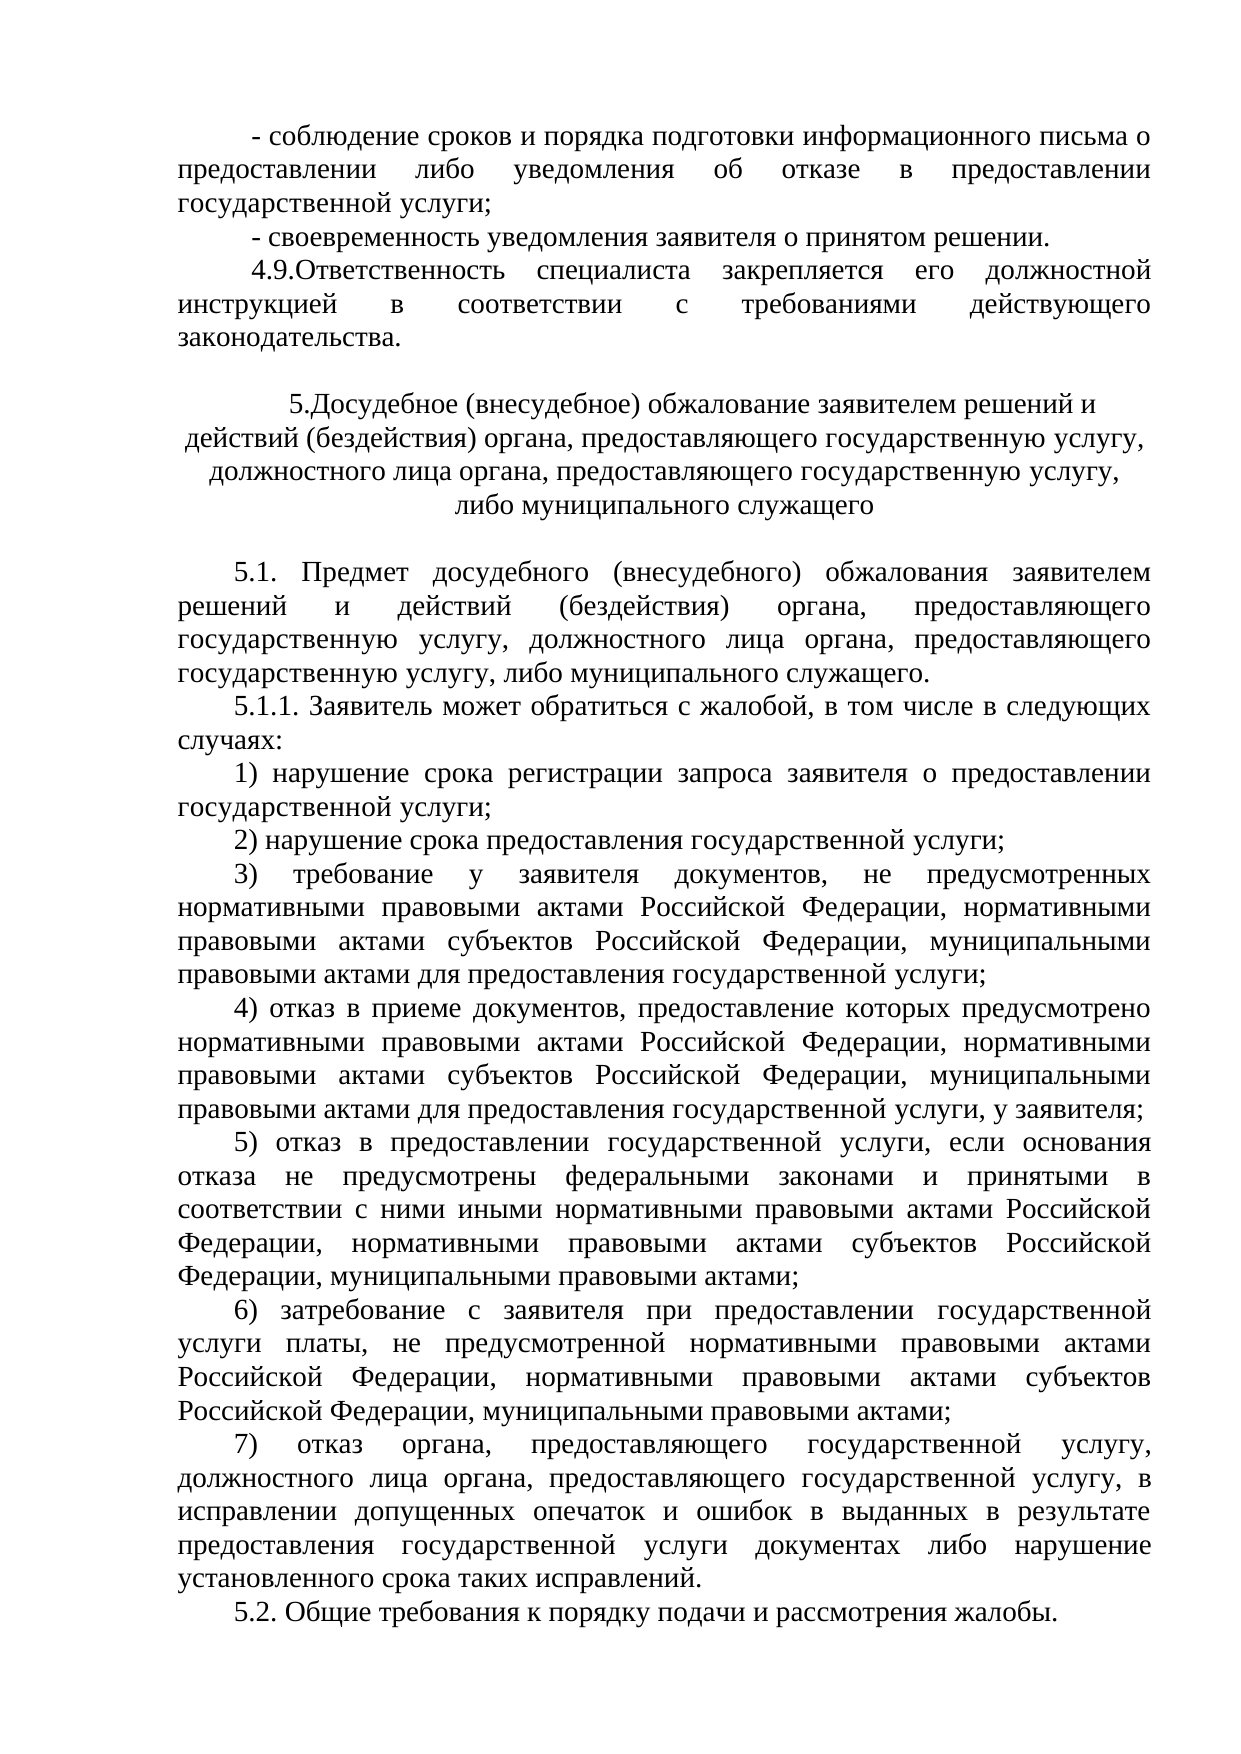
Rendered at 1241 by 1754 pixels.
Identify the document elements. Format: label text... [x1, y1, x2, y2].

text 4.9.Ответственность специалиста закрепляется его должностной инструкцией в соответствии с требованиями действующего законодательства. [177, 252, 1152, 353]
text 5.2. Общие требования к порядку подачи и рассмотрения жалобы. [177, 1594, 1152, 1627]
text 5) отказ в предоставлении государственной услуги, если основания отказа не предусмотрены федеральными законами и принятыми в соответствии с ними иными нормативными правовыми актами Российской Федерации, нормативными правовыми актами субъектов Российской Федерации, муниципальными правовыми актами; [177, 1124, 1152, 1292]
text 3) требование у заявителя документов, не предусмотренных нормативными правовыми актами Российской Федерации, нормативными правовыми актами субъектов Российской Федерации, муниципальными правовыми актами для предоставления государственной услуги; [177, 856, 1152, 990]
text 5.Досудебное (внесудебное) обжалование заявителем решений и действий (бездействия) органа, предоставляющего государственную услугу, должностного лица органа, предоставляющего государственную услугу, либо муниципального служащего [177, 386, 1152, 521]
text 5.1. Предмет досудебного (внесудебного) обжалования заявителем решений и действий (бездействия) органа, предоставляющего государственную услугу, должностного лица органа, предоставляющего государственную услугу, либо муниципального служащего. [177, 554, 1152, 688]
text 6) затребование с заявителя при предоставлении государственной услуги платы, не предусмотренной нормативными правовыми актами Российской Федерации, нормативными правовыми актами субъектов Российской Федерации, муниципальными правовыми актами; [177, 1292, 1152, 1426]
text 2) нарушение срока предоставления государственной услуги; [177, 822, 1152, 856]
text - своевременность уведомления заявителя о принятом решении. [177, 219, 1152, 252]
text - соблюдение сроков и порядка подготовки информационного письма о предоставлении либо уведомления об отказе в предоставлении государственной услуги; [177, 118, 1152, 219]
text 4) отказ в приеме документов, предоставление которых предусмотрено нормативными правовыми актами Российской Федерации, нормативными правовыми актами субъектов Российской Федерации, муниципальными правовыми актами для предоставления государственной услуги, у заявителя; [177, 990, 1152, 1124]
text 7) отказ органа, предоставляющего государственной услугу, должностного лица органа, предоставляющего государственной услугу, в исправлении допущенных опечаток и ошибок в выданных в результате предоставления государственной услуги документах либо нарушение установленного срока таких исправлений. [177, 1426, 1152, 1594]
text 1) нарушение срока регистрации запроса заявителя о предоставлении государственной услуги; [177, 755, 1152, 822]
text 5.1.1. Заявитель может обратиться с жалобой, в том числе в следующих случаях: [177, 688, 1152, 755]
